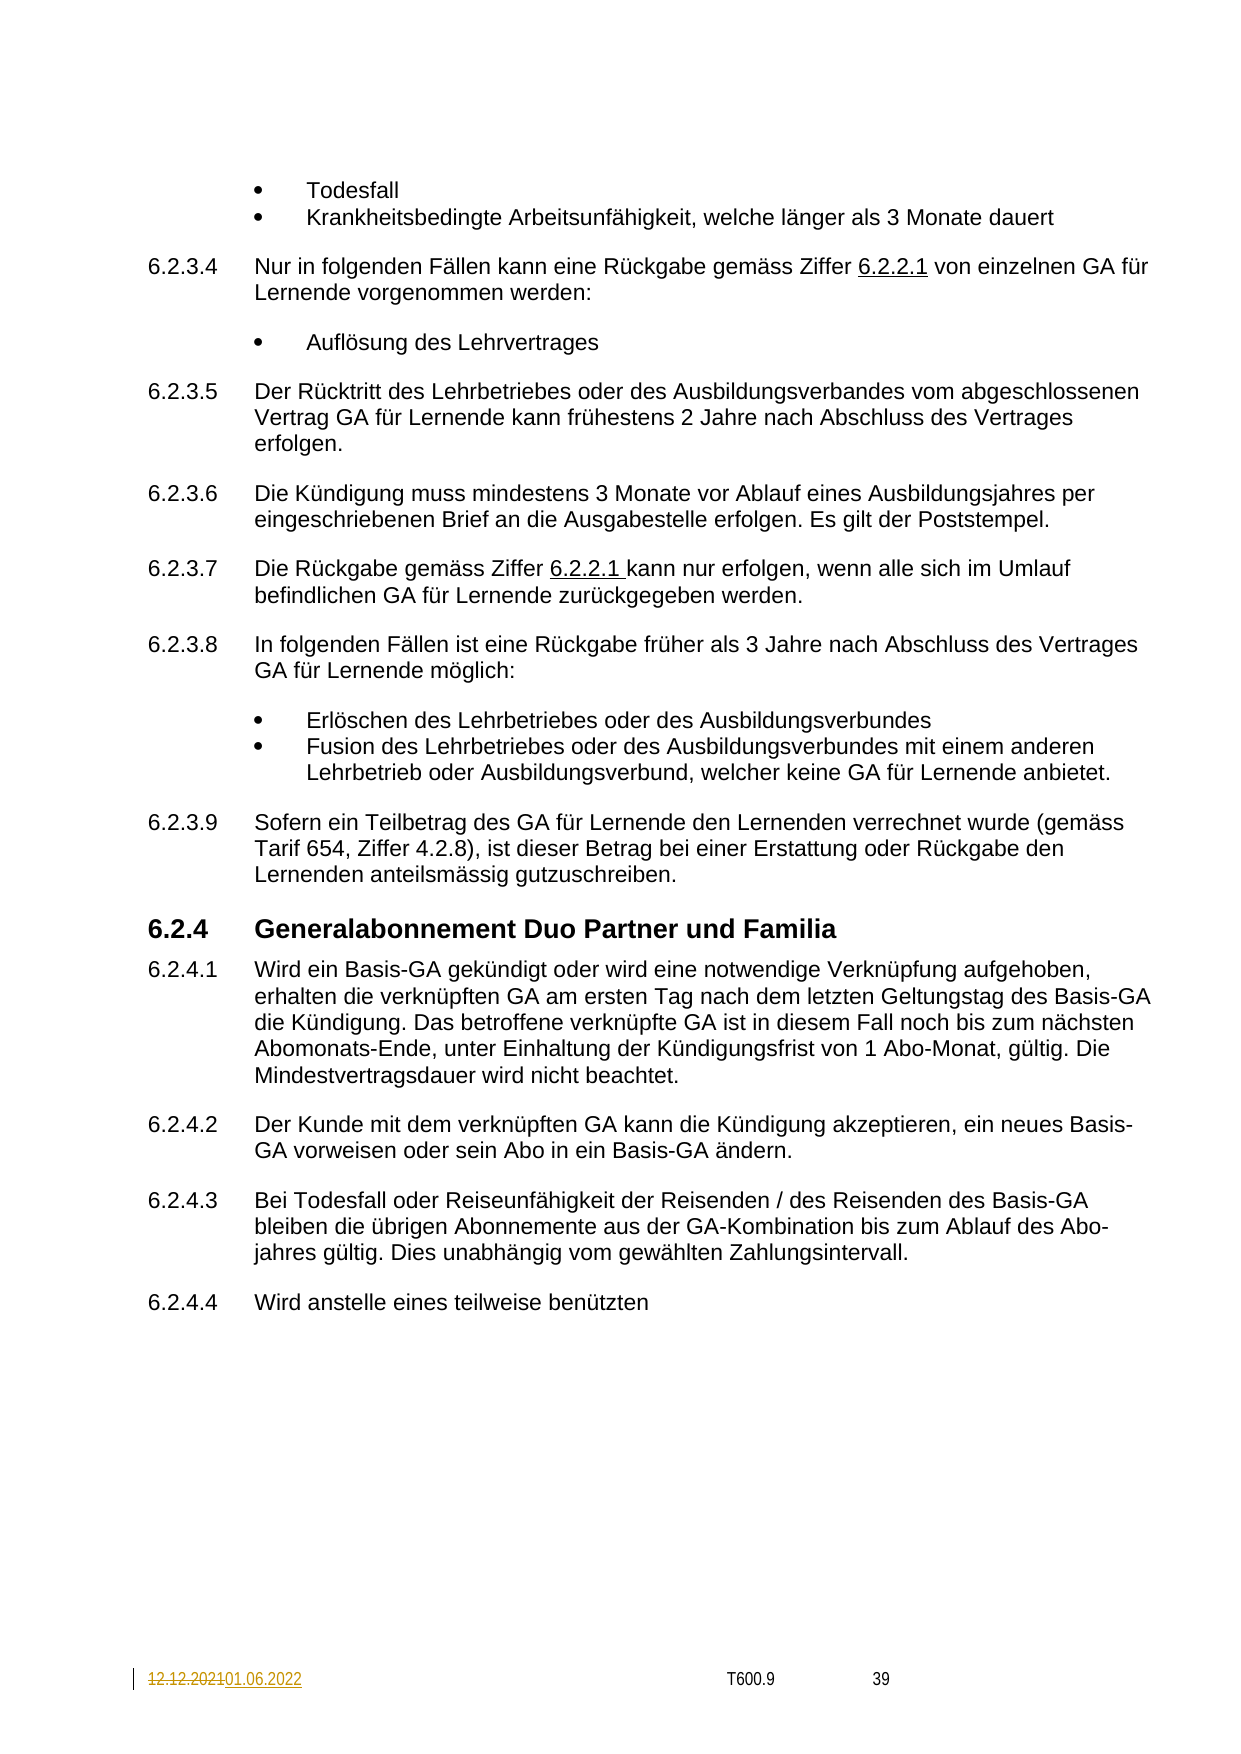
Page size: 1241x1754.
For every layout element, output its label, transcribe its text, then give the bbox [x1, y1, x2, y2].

text Fusion des Lehrbetriebes oder des Ausbildungsverbundes mit einem anderen Lehrbetrieb oder Ausbildungsverbund, welcher keine GA für Lernende anbietet. [254, 733, 1152, 786]
text Krankheitsbedingte Arbeitsunfähigkeit, welche länger als 3 Monate dauert [254, 203, 1152, 230]
text Der Rücktritt des Lehrbetriebes oder des Ausbildungsverbandes vom abgeschlossenen Vertrag GA für Lernende kann frühestens 2 Jahre nach Abschluss des Vertrages erfolgen. [148, 378, 1152, 457]
text Bei Todesfall oder Reiseunfähigkeit der Reisenden / des Reisenden des Basis-GA bleiben die übrigen Abonnemente aus der GA-Kombination bis zum Ablauf des Abo-jahres gültig. Dies unabhängig vom gewählten Zahlungsintervall. [148, 1187, 1152, 1266]
text Die Rückgabe gemäss Ziffer 6.2.2.1 kann nur erfolgen, wenn alle sich im Umlauf befindlichen GA für Lernende zurückgegeben werden. [148, 555, 1152, 608]
text Der Kunde mit dem verknüpften GA kann die Kündigung akzeptieren, ein neues Basis-GA vorweisen oder sein Abo in ein Basis-GA ändern. [148, 1111, 1152, 1164]
text Auflösung des Lehrvertrages [254, 328, 1152, 355]
text Todesfall [254, 177, 1152, 203]
text Wird anstelle eines teilweise benützten [148, 1289, 1152, 1315]
text Erlöschen des Lehrbetriebes oder des Ausbildungsverbundes [254, 707, 1152, 733]
text Sofern ein Teilbetrag des GA für Lernende den Lernenden verrechnet wurde (gemäss Tarif 654, Ziffer 4.2.8), ist dieser Betrag bei einer Erstattung oder Rückgabe den Lernenden anteilsmässig gutzuschreiben. [148, 808, 1152, 888]
text Die Kündigung muss mindestens 3 Monate vor Ablauf eines Ausbildungsjahres per eingeschriebenen Brief an die Ausgabestelle erfolgen. Es gilt der Poststempel. [148, 480, 1152, 532]
text Nur in folgenden Fällen kann eine Rückgabe gemäss Ziffer 6.2.2.1 von einzelnen GA für Lernende vorgenommen werden: [148, 253, 1152, 306]
text In folgenden Fällen ist eine Rückgabe früher als 3 Jahre nach Abschluss des Vertrages GA für Lernende möglich: [148, 631, 1152, 684]
text Wird ein Basis-GA gekündigt oder wird eine notwendige Verknüpfung aufgehoben, erhalten die verknüpften GA am ersten Tag nach dem letzten Geltungstag des Basis-GA die Kündigung. Das betroffene verknüpfte GA ist in diesem Fall noch bis zum nächsten Abomonats-Ende, unter Einhaltung der Kündigungsfrist von 1 Abo-Monat, gültig. Die Mindestvertragsdauer wird nicht beachtet. [148, 956, 1152, 1088]
subtitle Generalabonnement Duo Partner und Familia [148, 913, 1152, 944]
